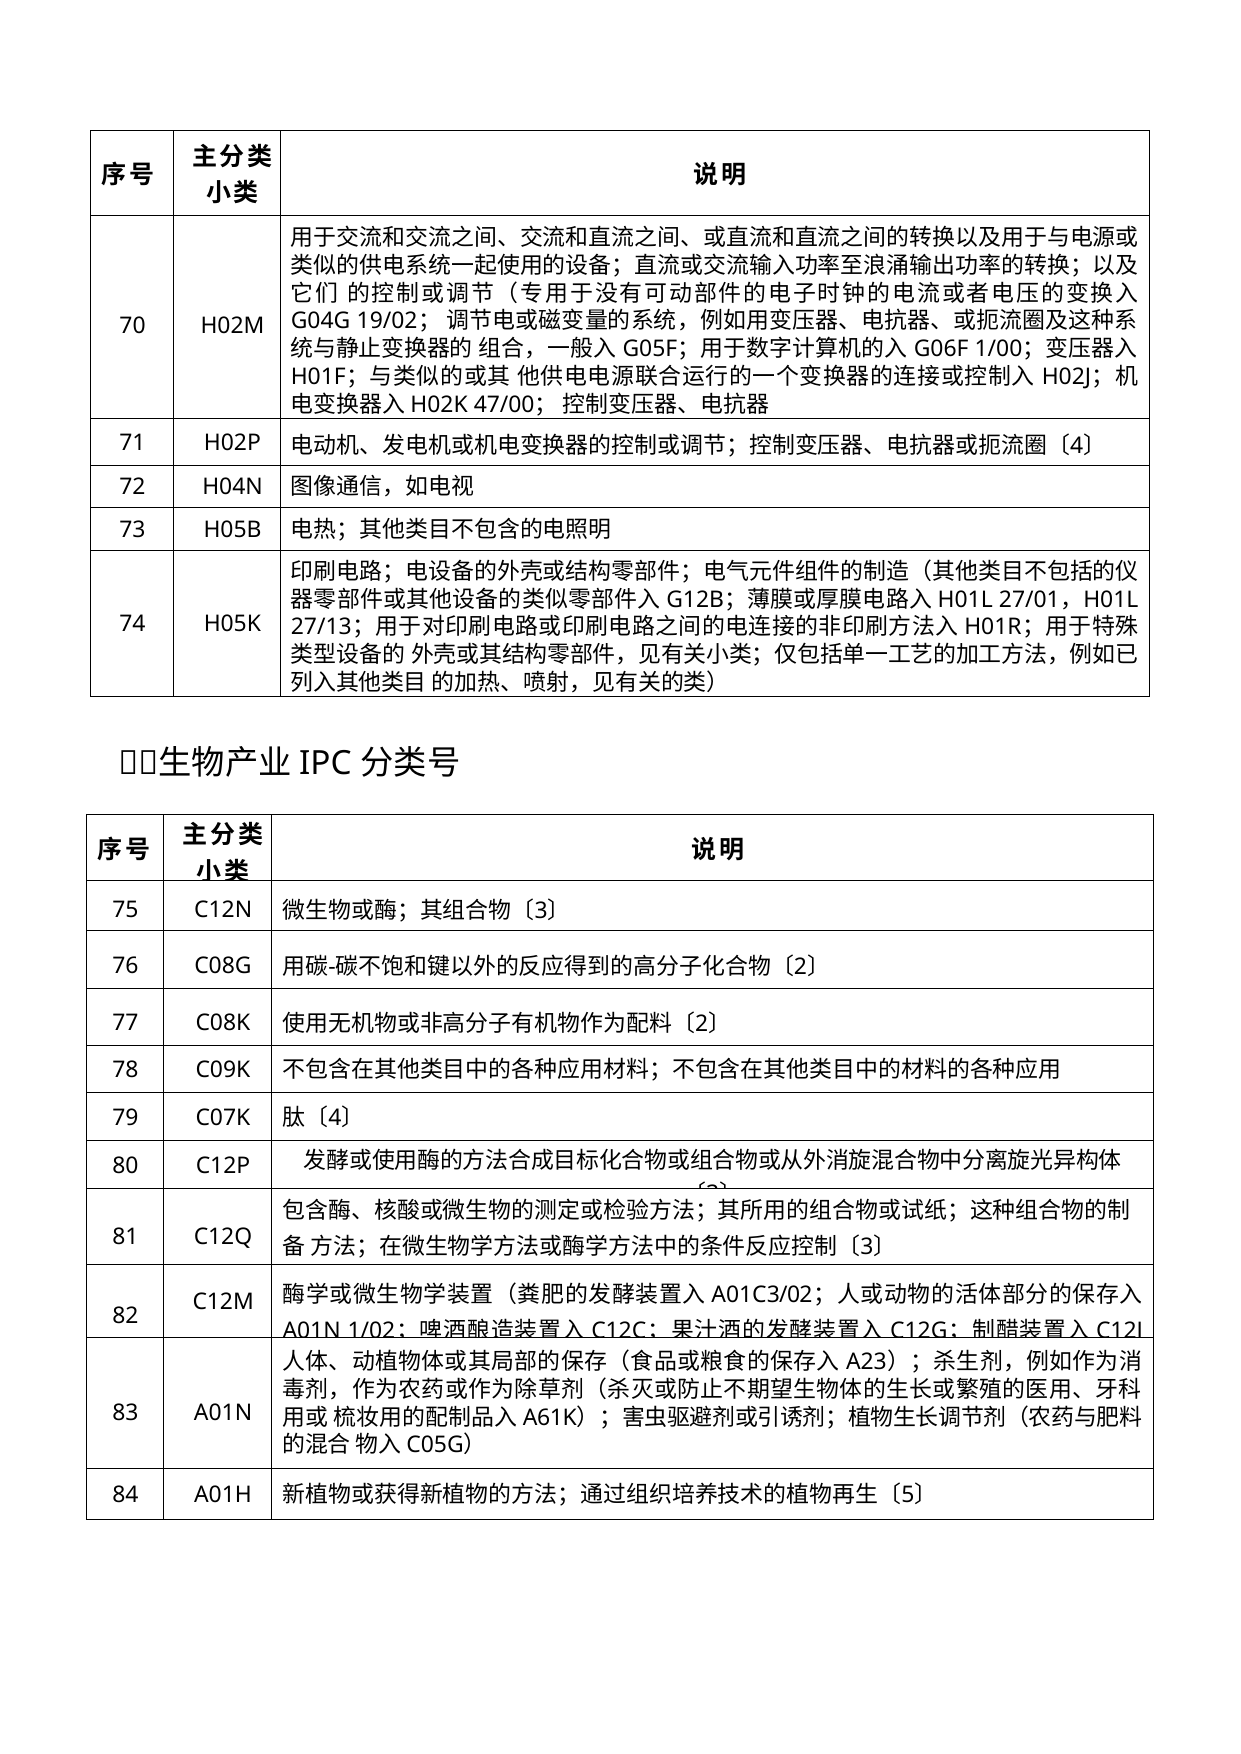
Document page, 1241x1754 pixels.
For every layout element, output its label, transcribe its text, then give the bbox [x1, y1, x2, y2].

table_cell 82 [87, 1265, 163, 1337]
table_header 说明 [272, 815, 1153, 880]
table_cell A01N [164, 1338, 271, 1468]
table_cell 75 [87, 881, 163, 930]
table_header 说明 [281, 131, 1149, 215]
table_cell 新植物或获得新植物的方法；通过组织培养技术的植物再生〔5〕 [272, 1469, 1153, 1519]
table_cell 微生物或酶；其组合物〔3〕 [272, 881, 1153, 930]
table_cell 电动机、发电机或机电变换器的控制或调节；控制变压器、电抗器或扼流圈〔4〕 [281, 419, 1149, 465]
table_cell 用于交流和交流之间、交流和直流之间、或直流和直流之间的转换以及用于与电源或类似的供电系统一起使用的设备；直流或交流输入功率至浪涌输出功率的转换；以及它们 的控制或调节（专用于没有可动部件的电子时钟的电流或者电压的变换入 G04G 19/02； 调节电或磁变量的系统，例如用变压器、电抗器、或扼流圈及这种系统与静止变换器的 组合，一般入 G05F；用于数字计算机的入 G06F 1/00；变压器入 H01F；与类似的或其 他供电电源联合运行的一个变换器的连接或控制入 H02J；机电变换器入 H02K 47/00； 控制变压器、电抗器 [281, 216, 1149, 418]
table_cell 73 [91, 508, 173, 550]
table_cell 图像通信，如电视 [281, 466, 1149, 507]
table_cell 77 [87, 989, 163, 1045]
table_cell 80 [87, 1141, 163, 1188]
text 生物产业 IPC 分类号 [118, 736, 1122, 784]
table_cell 84 [87, 1469, 163, 1519]
table_cell C12M [164, 1265, 271, 1337]
table_cell 发酵或使用酶的方法合成目标化合物或组合物或从外消旋混合物中分离旋光异构体〔3〕 [272, 1141, 1153, 1188]
table_cell 包含酶、核酸或微生物的测定或检验方法；其所用的组合物或试纸；这种组合物的制备 方法；在微生物学方法或酶学方法中的条件反应控制〔3〕 [272, 1189, 1153, 1264]
table_cell 76 [87, 931, 163, 988]
table_cell 电热；其他类目不包含的电照明 [281, 508, 1149, 550]
table_header 序号 [87, 815, 163, 880]
table_cell H02P [174, 419, 280, 465]
table_header 主分类小类 [174, 131, 280, 215]
table_cell 肽〔4〕 [272, 1093, 1153, 1140]
table_cell 酶学或微生物学装置（粪肥的发酵装置入A01C3/02；人或动物的活体部分的保存入A01N 1/02；啤酒酿造装置入C12C；果汁酒的发酵装置入C12G；制醋装置入C12J 1/10）〔3〕 [272, 1265, 1153, 1337]
table_header 序号 [91, 131, 173, 215]
table_cell A01H [164, 1469, 271, 1519]
table_cell 人体、动植物体或其局部的保存（食品或粮食的保存入 A23）；杀生剂，例如作为消毒剂，作为农药或作为除草剂（杀灭或防止不期望生物体的生长或繁殖的医用、牙科用或 梳妆用的配制品入 A61K）；害虫驱避剂或引诱剂；植物生长调节剂（农药与肥料的混合 物入 C05G） [272, 1338, 1153, 1468]
table_cell 使用无机物或非高分子有机物作为配料〔2〕 [272, 989, 1153, 1045]
table_cell 74 [91, 551, 173, 696]
table_cell H02M [174, 216, 280, 418]
table_cell C12P [164, 1141, 271, 1188]
table_cell C12Q [164, 1189, 271, 1264]
table_cell 用碳-碳不饱和键以外的反应得到的高分子化合物〔2〕 [272, 931, 1153, 988]
table_cell C09K [164, 1046, 271, 1092]
table_cell C12N [164, 881, 271, 930]
table_cell C08K [164, 989, 271, 1045]
table_cell 71 [91, 419, 173, 465]
table_cell 79 [87, 1093, 163, 1140]
table_cell C07K [164, 1093, 271, 1140]
table_cell 印刷电路；电设备的外壳或结构零部件；电气元件组件的制造（其他类目不包括的仪器零部件或其他设备的类似零部件入 G12B；薄膜或厚膜电路入 H01L 27/01，H01L 27/13；用于对印刷电路或印刷电路之间的电连接的非印刷方法入 H01R；用于特殊类型设备的 外壳或其结构零部件，见有关小类；仅包括单一工艺的加工方法，例如已列入其他类目 的加热、喷射，见有关的类） [281, 551, 1149, 696]
table_cell 78 [87, 1046, 163, 1092]
table_cell H05B [174, 508, 280, 550]
table_cell H04N [174, 466, 280, 507]
table_cell C08G [164, 931, 271, 988]
table_cell H05K [174, 551, 280, 696]
table_cell 不包含在其他类目中的各种应用材料；不包含在其他类目中的材料的各种应用 [272, 1046, 1153, 1092]
table_cell 70 [91, 216, 173, 418]
table_cell 72 [91, 466, 173, 507]
table_cell 83 [87, 1338, 163, 1468]
table_header 主分类小类 [164, 815, 271, 880]
table_cell 81 [87, 1189, 163, 1264]
